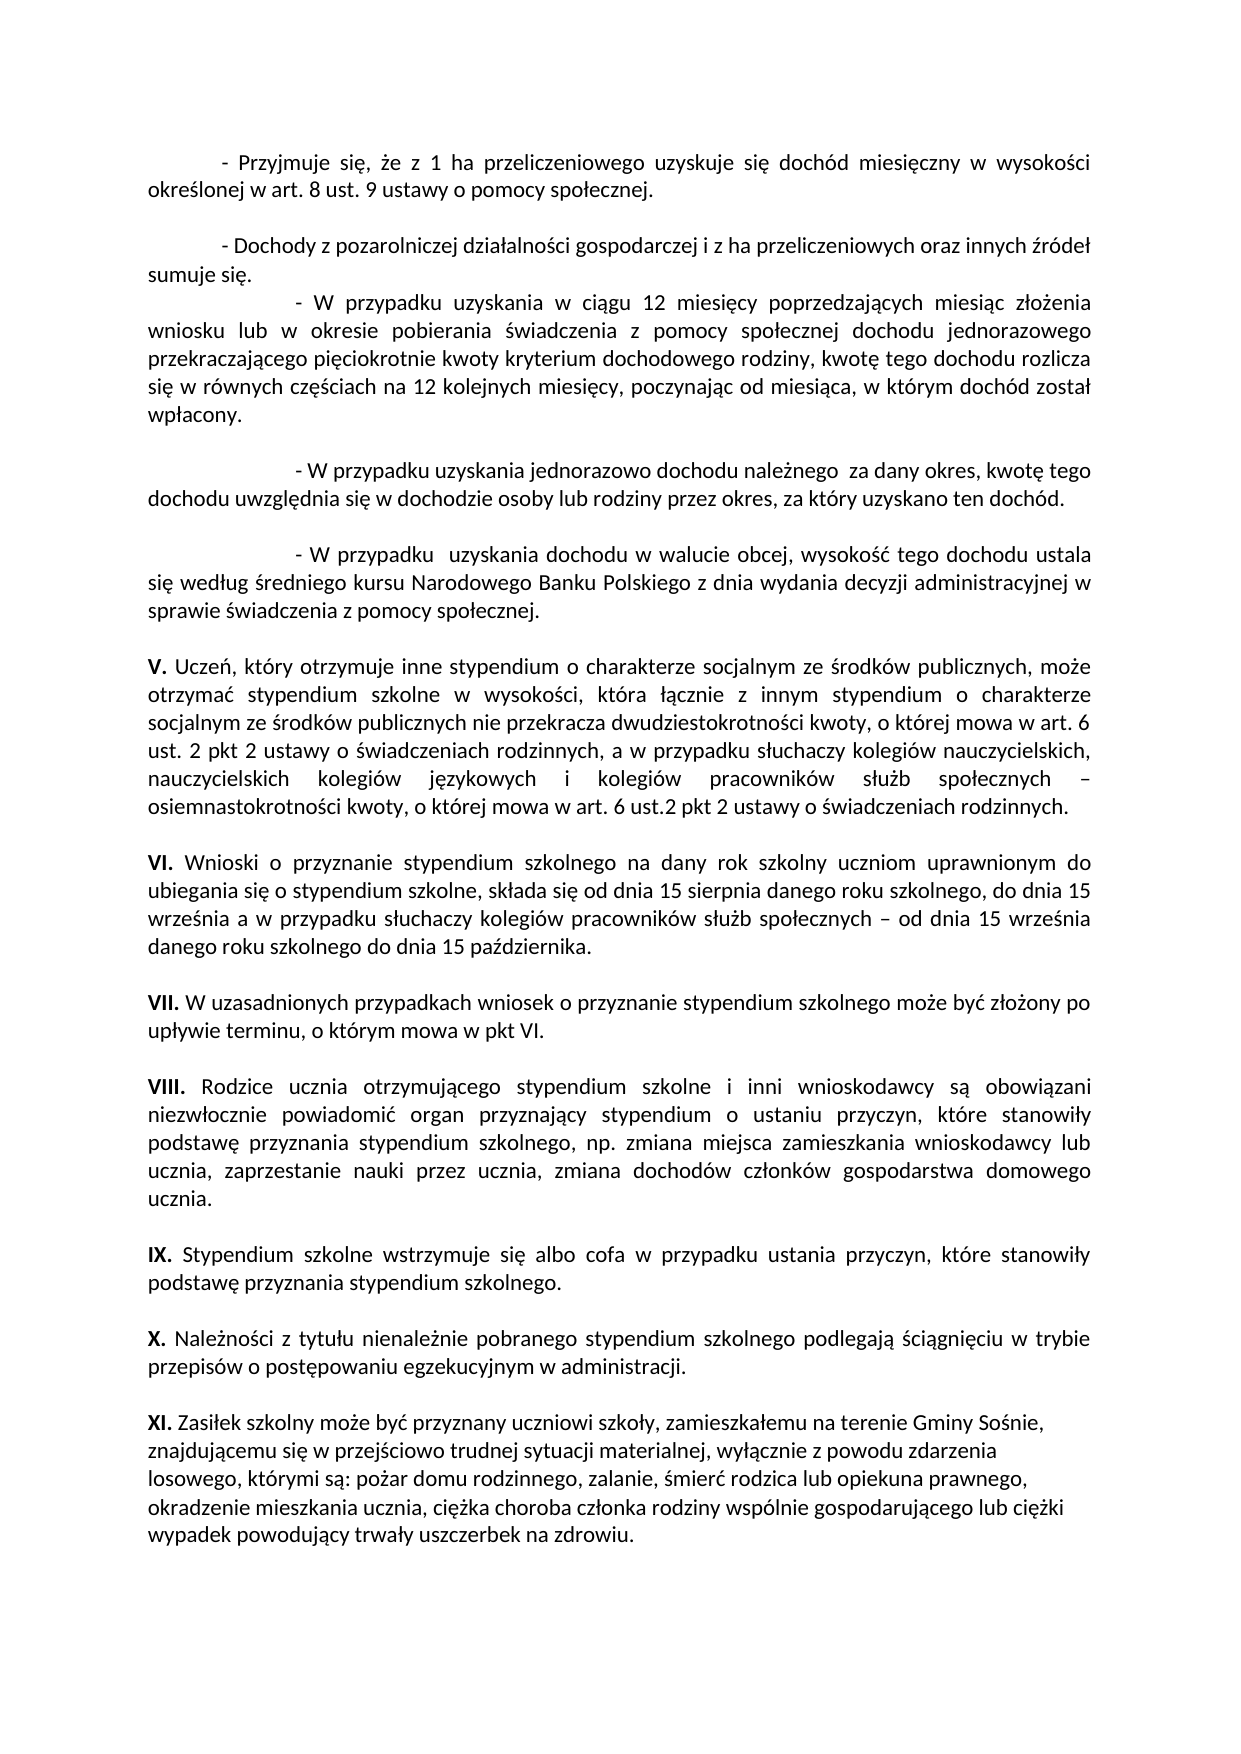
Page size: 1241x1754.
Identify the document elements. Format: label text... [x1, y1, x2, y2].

text V. Uczeń, który otrzymuje inne stypendium o charakterze socjalnym ze środków publicznych, może otrzymać stypendium szkolne w wysokości, która łącznie z innym stypendium o charakterze socjalnym ze środków publicznych nie przekracza dwudziestokrotności kwoty, o której mowa w art. 6 ust. 2 pkt 2 ustawy o świadczeniach rodzinnych, a w przypadku słuchaczy kolegiów nauczycielskich, nauczycielskich kolegiów językowych i kolegiów pracowników służb społecznych – osiemnastokrotności kwoty, o której mowa w art. 6 ust.2 pkt 2 ustawy o świadczeniach rodzinnych. [148, 652, 1093, 820]
text VIII. Rodzice ucznia otrzymującego stypendium szkolne i inni wnioskodawcy są obowiązani niezwłocznie powiadomić organ przyznający stypendium o ustaniu przyczyn, które stanowiły podstawę przyznania stypendium szkolnego, np. zmiana miejsca zamieszkania wnioskodawcy lub ucznia, zaprzestanie nauki przez ucznia, zmiana dochodów członków gospodarstwa domowego ucznia. [148, 1072, 1093, 1212]
text - W przypadku uzyskania jednorazowo dochodu należnego za dany okres, kwotę tego dochodu uwzględnia się w dochodzie osoby lub rodziny przez okres, za który uzyskano ten dochód. [148, 456, 1093, 512]
text - Przyjmuje się, że z 1 ha przeliczeniowego uzyskuje się dochód miesięczny w wysokości określonej w art. 8 ust. 9 ustawy o pomocy społecznej. [148, 148, 1093, 204]
text X. Należności z tytułu nienależnie pobranego stypendium szkolnego podlegają ściągnięciu w trybie przepisów o postępowaniu egzekucyjnym w administracji. [148, 1324, 1093, 1381]
text - W przypadku uzyskania w ciągu 12 miesięcy poprzedzających miesiąc złożenia wniosku lub w okresie pobierania świadczenia z pomocy społecznej dochodu jednorazowego przekraczającego pięciokrotnie kwoty kryterium dochodowego rodziny, kwotę tego dochodu rozlicza się w równych częściach na 12 kolejnych miesięcy, poczynając od miesiąca, w którym dochód został wpłacony. [148, 288, 1093, 428]
text IX. Stypendium szkolne wstrzymuje się albo cofa w przypadku ustania przyczyn, które stanowiły podstawę przyznania stypendium szkolnego. [148, 1240, 1093, 1296]
text VI. Wnioski o przyznanie stypendium szkolnego na dany rok szkolny uczniom uprawnionym do ubiegania się o stypendium szkolne, składa się od dnia 15 sierpnia danego roku szkolnego, do dnia 15 września a w przypadku słuchaczy kolegiów pracowników służb społecznych – od dnia 15 września danego roku szkolnego do dnia 15 października. [148, 848, 1093, 960]
text - W przypadku uzyskania dochodu w walucie obcej, wysokość tego dochodu ustala się według średniego kursu Narodowego Banku Polskiego z dnia wydania decyzji administracyjnej w sprawie świadczenia z pomocy społecznej. [148, 540, 1093, 624]
text XI. Zasiłek szkolny może być przyznany uczniowi szkoły, zamieszkałemu na terenie Gminy Sośnie, znajdującemu się w przejściowo trudnej sytuacji materialnej, wyłącznie z powodu zdarzenia losowego, którymi są: pożar domu rodzinnego, zalanie, śmierć rodzica lub opiekuna prawnego, okradzenie mieszkania ucznia, ciężka choroba członka rodziny wspólnie gospodarującego lub ciężki wypadek powodujący trwały uszczerbek na zdrowiu. [148, 1408, 1093, 1549]
text - Dochody z pozarolniczej działalności gospodarczej i z ha przeliczeniowych oraz innych źródeł sumuje się. [148, 232, 1093, 288]
text VII. W uzasadnionych przypadkach wniosek o przyznanie stypendium szkolnego może być złożony po upływie terminu, o którym mowa w pkt VI. [148, 988, 1093, 1044]
